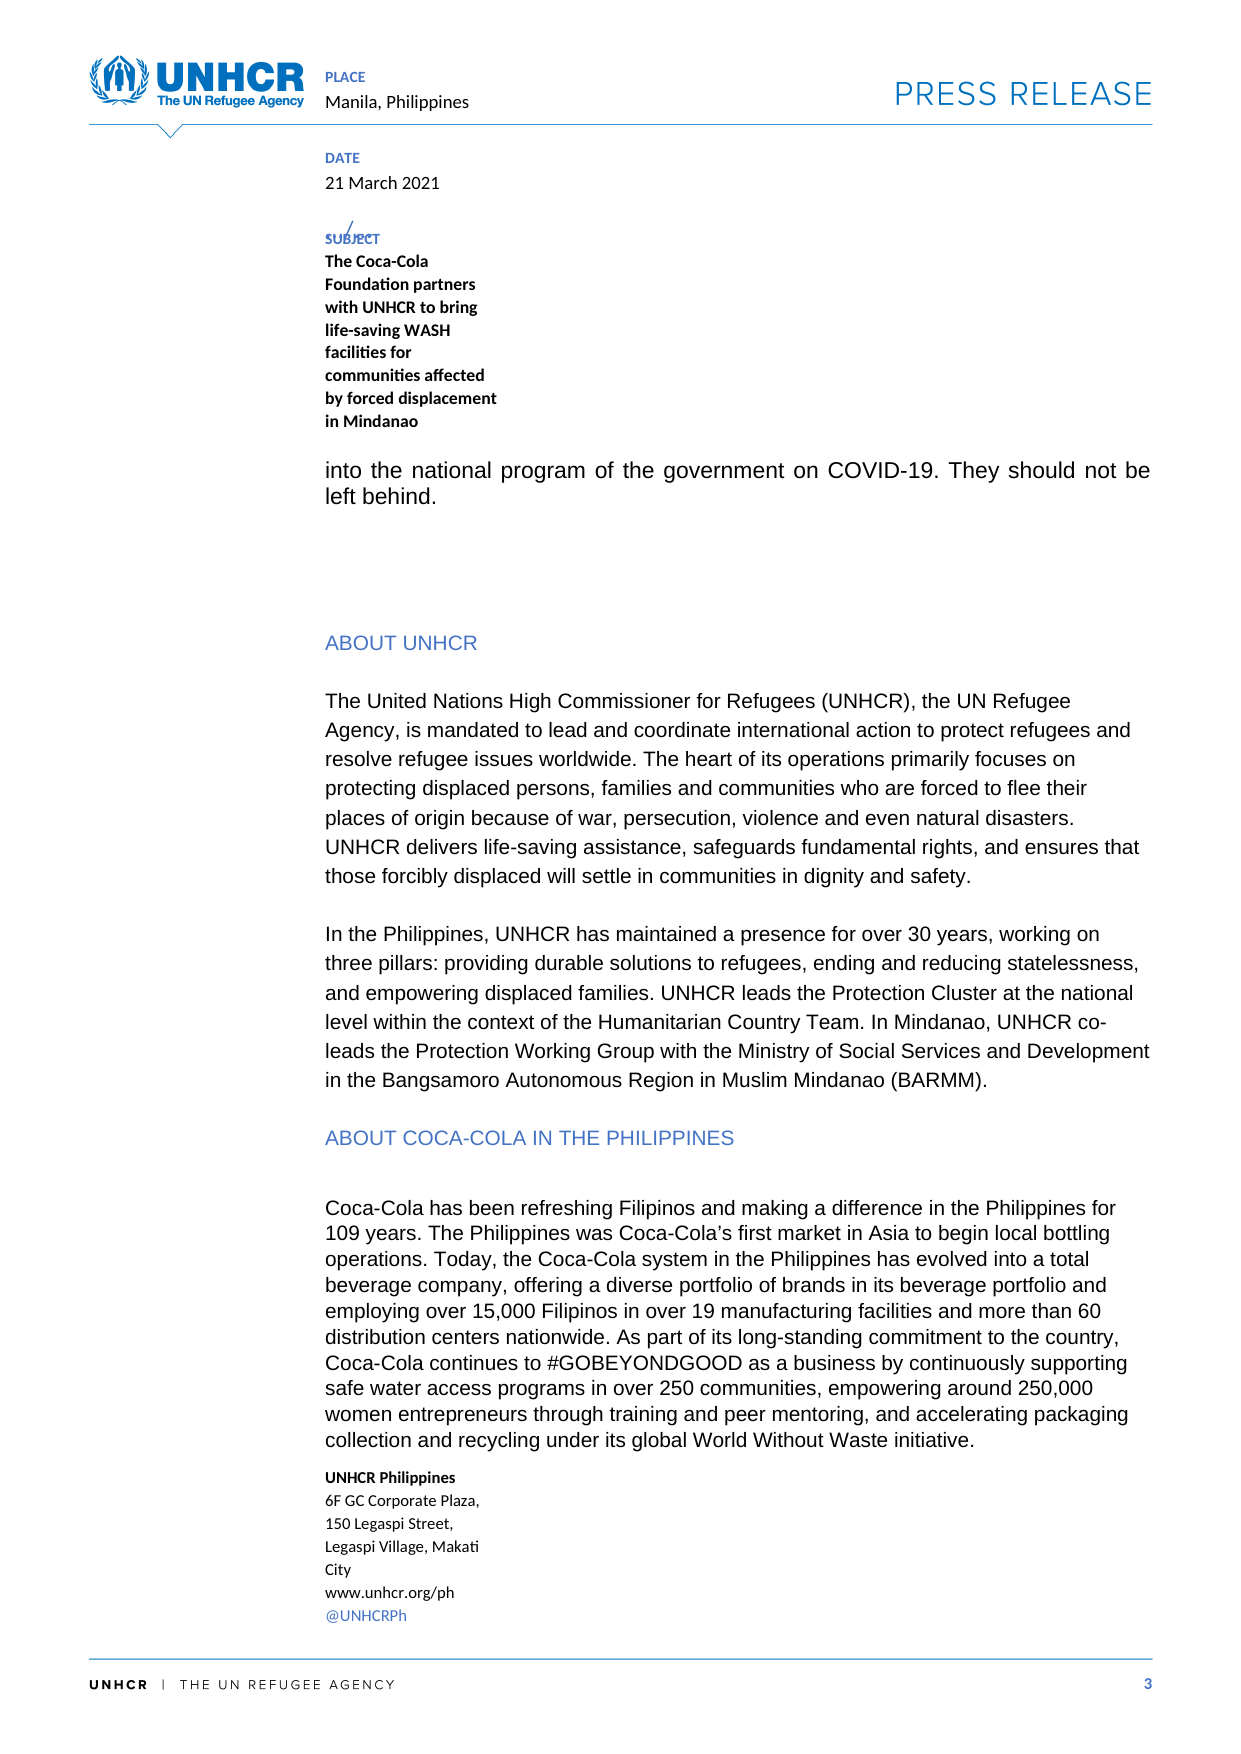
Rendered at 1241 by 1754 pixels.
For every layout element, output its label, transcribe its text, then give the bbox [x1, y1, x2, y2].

text In the Philippines, UNHCR has maintained a presence for over 30 years, working on three pillars: providing durable solutions to refugees, ending and reducing statelessness, and empowering displaced families. UNHCR leads the Protection Cluster at the national level within the context of the Humanitarian Country Team. In Mindanao, UNHCR co-leads the Protection Working Group with the Ministry of Social Services and Development in the Bangsamoro Autonomous Region in Muslim Mindanao (BARMM). [325, 917, 1152, 1092]
text Coca-Cola has been refreshing Filipinos and making a difference in the Philippines for 109 years. The Philippines was Coca-Cola’s first market in Asia to begin local bottling operations. Today, the Coca-Cola system in the Philippines has evolved into a total beverage company, offering a diverse portfolio of brands in its beverage portfolio and employing over 15,000 Filipinos in over 19 manufacturing facilities and more than 60 distribution centers nationwide. As part of its long-standing commitment to the country, Coca-Cola continues to #GOBEYONDGOOD as a business by continuously supporting safe water access programs in over 250 communities, empowering around 250,000 women entrepreneurs through training and peer mentoring, and accelerating packaging collection and recycling under its global World Without Waste initiative. [325, 1195, 1152, 1452]
title About UNHCR [325, 625, 1152, 654]
text The United Nations High Commissioner for Refugees (UNHCR), the UN Refugee Agency, is mandated to lead and coordinate international action to protect refugees and resolve refugee issues worldwide. The heart of its operations primarily focuses on protecting displaced persons, families and communities who are forced to flee their places of origin because of war, persecution, violence and even natural disasters. UNHCR delivers life-saving assistance, safeguards fundamental rights, and ensures that those forcibly displaced will settle in communities in dignity and safety. [325, 683, 1152, 888]
title About COCA-COLA IN THE PHILIPPINES [325, 1121, 1152, 1150]
picture [0, 1636, 1241, 1754]
picture [0, 0, 1241, 178]
